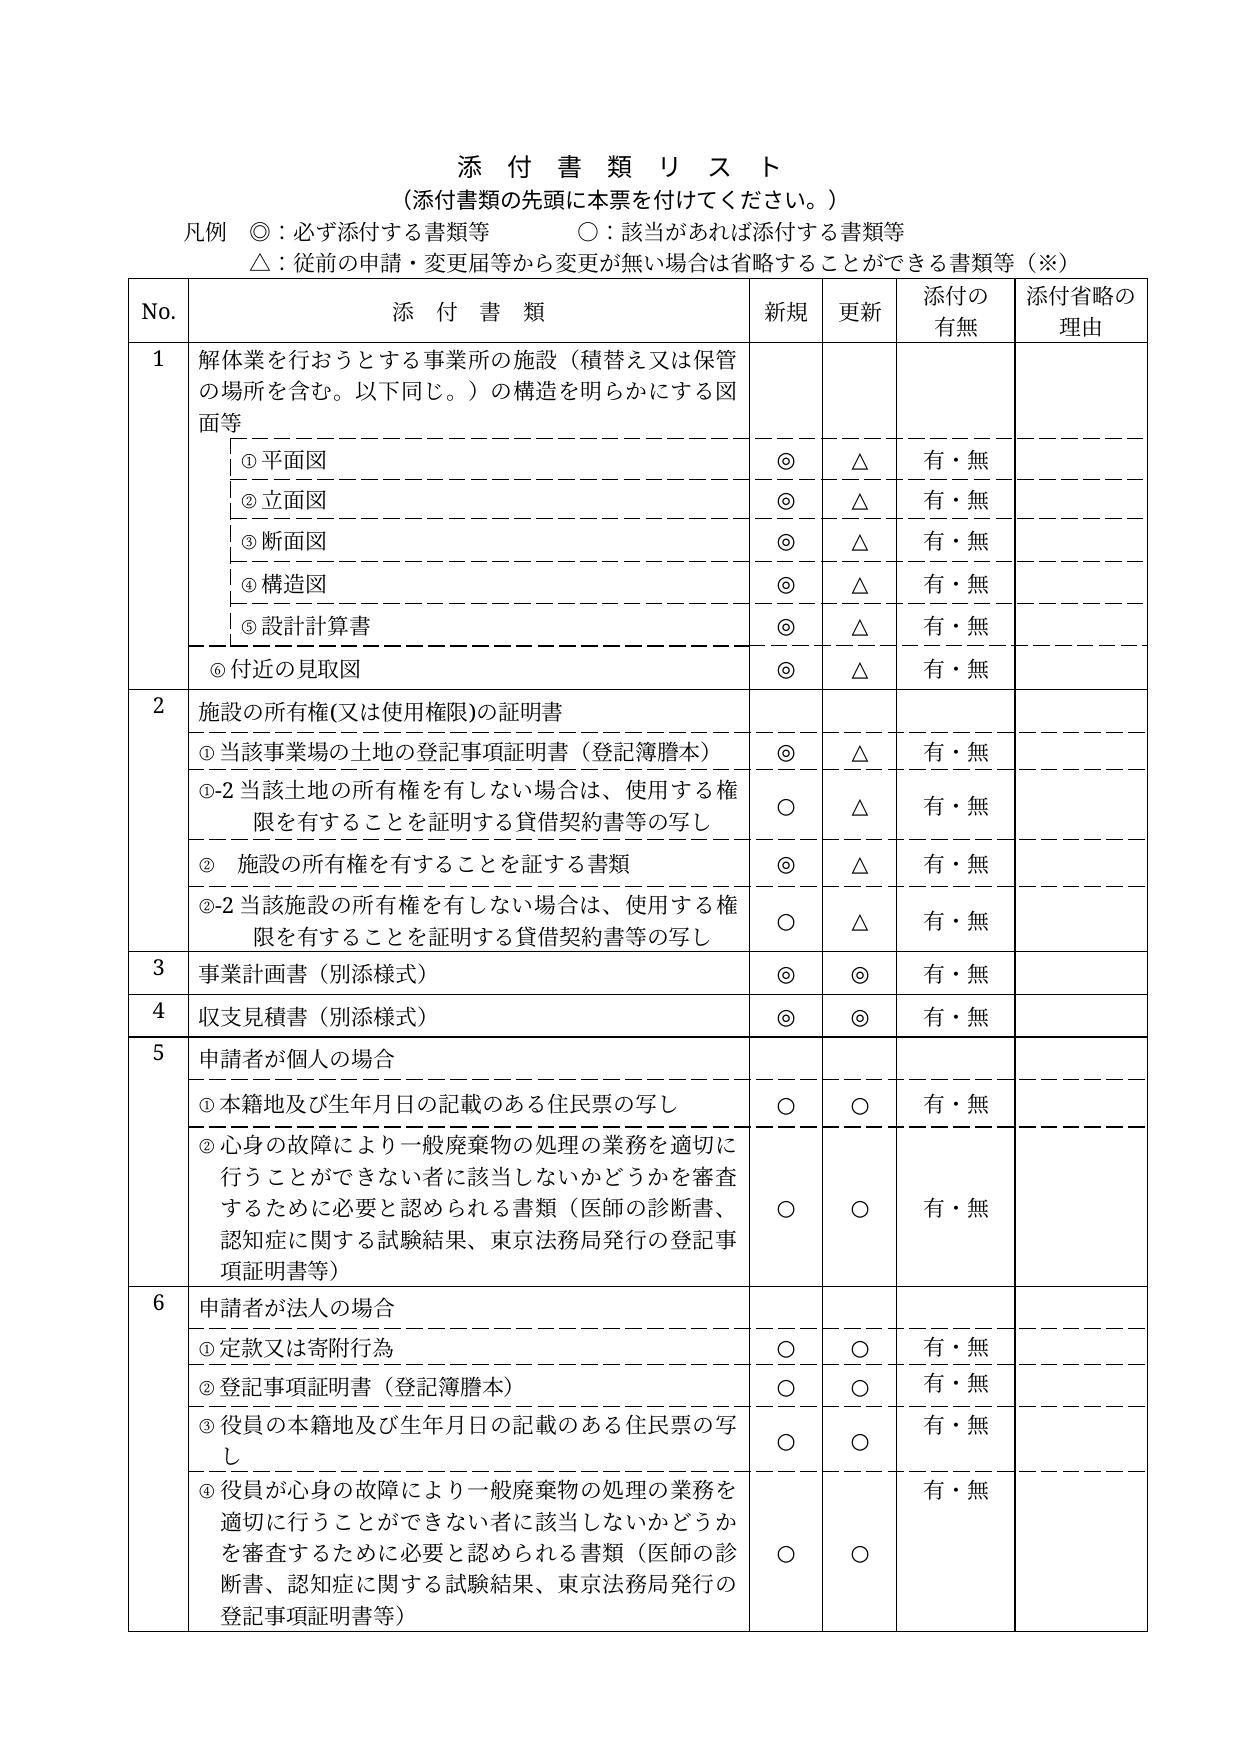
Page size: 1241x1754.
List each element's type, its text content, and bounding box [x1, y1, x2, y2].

table_cell [1016, 603, 1147, 645]
table_cell ◎ [750, 479, 822, 518]
table_cell [1016, 1079, 1147, 1126]
table_cell [897, 1287, 1014, 1328]
table_cell ② 施設の所有権を有することを証する書類 [189, 839, 749, 886]
table_cell 6 [129, 1287, 188, 1631]
table_cell [1016, 1406, 1147, 1471]
table_cell [1016, 479, 1147, 518]
table_cell ③役員の本籍地及び生年月日の記載のある住民票の写し [189, 1406, 749, 1471]
table_cell 有・無 [897, 839, 1014, 886]
table_header 添付書類 [189, 279, 749, 342]
table_cell ◎ [750, 995, 822, 1036]
table_cell △ [823, 769, 896, 839]
table_cell 施設の所有権(又は使用権限)の証明書 [189, 690, 749, 732]
table_cell 有・無 [897, 1364, 1014, 1406]
table_cell [1016, 690, 1147, 732]
table_cell [1016, 886, 1147, 951]
table_cell 有・無 [897, 603, 1014, 645]
table_cell ①当該事業場の土地の登記事項証明書（登記簿謄本） [189, 732, 749, 768]
table_cell ○ [750, 1079, 822, 1126]
table_cell [1016, 518, 1147, 561]
table_cell [1016, 1126, 1147, 1286]
table_cell [189, 438, 230, 645]
table_cell △ [823, 645, 896, 689]
table_cell ◎ [750, 561, 822, 602]
text △：従前の申請・変更届等から変更が無い場合は省略することができる書類等（※） [118, 247, 1122, 278]
table_cell △ [823, 886, 896, 951]
table_cell ○ [750, 1406, 822, 1471]
table_cell △ [823, 518, 896, 561]
table_cell 有・無 [897, 732, 1014, 768]
table_cell 有・無 [897, 995, 1014, 1036]
table_cell ○ [823, 1471, 896, 1631]
table_cell [750, 690, 822, 732]
table_cell 申請者が法人の場合 [189, 1287, 749, 1328]
table_cell [1016, 1287, 1147, 1328]
table_cell [823, 1038, 896, 1078]
table_cell 有・無 [897, 1471, 1014, 1631]
table_cell [1016, 769, 1147, 839]
table_cell ◎ [823, 952, 896, 994]
table_cell [897, 1038, 1014, 1078]
table_cell [1016, 645, 1147, 689]
table_cell 1 [129, 343, 188, 689]
table_cell △ [823, 479, 896, 518]
table_cell [1016, 1471, 1147, 1631]
table_cell 3 [129, 952, 188, 994]
table_cell ○ [750, 886, 822, 951]
table_cell ①平面図 [230, 438, 749, 479]
table_cell △ [823, 603, 896, 645]
table_cell ○ [750, 1126, 822, 1286]
table_cell 有・無 [897, 1126, 1014, 1286]
table_cell [1016, 952, 1147, 994]
table_cell 有・無 [897, 1079, 1014, 1126]
table_cell [1016, 1038, 1147, 1078]
table_cell ◎ [750, 518, 822, 561]
table_cell [897, 343, 1014, 437]
table_cell 有・無 [897, 438, 1014, 479]
table_cell ①本籍地及び生年月日の記載のある住民票の写し [189, 1079, 749, 1126]
table_cell ◎ [823, 995, 896, 1036]
table_cell [1016, 1328, 1147, 1364]
table_cell [1016, 561, 1147, 602]
table_cell [823, 343, 896, 437]
text 凡例 ◎：必ず添付する書類等 ○：該当があれば添付する書類等 [184, 215, 1122, 247]
table_cell ○ [750, 1471, 822, 1631]
table_cell ○ [823, 1328, 896, 1364]
table_cell △ [823, 839, 896, 886]
table_cell ○ [823, 1364, 896, 1406]
table_cell ◎ [750, 952, 822, 994]
table_cell 有・無 [897, 561, 1014, 602]
text （添付書類の先頭に本票を付けてください。） [118, 183, 1122, 215]
table_cell [1016, 995, 1147, 1036]
table_cell [1016, 839, 1147, 886]
table_cell 解体業を行おうとする事業所の施設（積替え又は保管の場所を含む。以下同じ。）の構造を明らかにする図面等 [189, 343, 749, 437]
table_cell 有・無 [897, 479, 1014, 518]
table_header 添付省略の理由 [1016, 279, 1147, 342]
table_cell ②-2当該施設の所有権を有しない場合は、使用する権限を有することを証明する貸借契約書等の写し [189, 886, 749, 951]
table_cell 事業計画書（別添様式） [189, 952, 749, 994]
table_cell 有・無 [897, 1406, 1014, 1471]
table_cell ◎ [750, 645, 822, 689]
table_cell ⑥付近の見取図 [189, 645, 749, 689]
table_cell [1016, 438, 1147, 479]
table_cell [750, 343, 822, 437]
table_cell 有・無 [897, 769, 1014, 839]
table_cell ◎ [750, 603, 822, 645]
table_cell ④役員が心身の故障により一般廃棄物の処理の業務を適切に行うことができない者に該当しないかどうかを審査するために必要と認められる書類（医師の診断書、認知症に関する試験結果、東京法務局発行の登記事項証明書等） [189, 1471, 749, 1631]
table_cell ○ [750, 1364, 822, 1406]
table_cell ④構造図 [230, 561, 749, 602]
table_cell [1016, 343, 1147, 437]
table_header 添付の 有無 [897, 279, 1014, 342]
table_cell ○ [823, 1126, 896, 1286]
table_cell ○ [823, 1079, 896, 1126]
table_cell 有・無 [897, 1328, 1014, 1364]
table_cell △ [823, 438, 896, 479]
table_cell ②心身の故障により一般廃棄物の処理の業務を適切に行うことができない者に該当しないかどうかを審査するために必要と認められる書類（医師の診断書、認知症に関する試験結果、東京法務局発行の登記事項証明書等） [189, 1126, 749, 1286]
table_cell ①定款又は寄附行為 [189, 1328, 749, 1364]
table_cell ⑤設計計算書 [230, 603, 749, 645]
table_cell 収支見積書（別添様式） [189, 995, 749, 1036]
table_cell ◎ [750, 732, 822, 768]
table_cell [750, 1038, 822, 1078]
table_cell △ [823, 732, 896, 768]
table_cell ○ [823, 1406, 896, 1471]
table_cell ③断面図 [230, 518, 749, 561]
table_cell 2 [129, 690, 188, 951]
table_cell 有・無 [897, 518, 1014, 561]
table_cell ○ [750, 1328, 822, 1364]
table_cell 4 [129, 995, 188, 1036]
table_cell 5 [129, 1038, 188, 1286]
table_cell △ [823, 561, 896, 602]
text 添 付 書 類 リ ス ト [118, 147, 1122, 183]
table_cell [823, 690, 896, 732]
table_cell [1016, 732, 1147, 768]
table_cell 有・無 [897, 952, 1014, 994]
table_cell ◎ [750, 839, 822, 886]
table_cell 申請者が個人の場合 [189, 1038, 749, 1078]
table_header 新規 [750, 279, 822, 342]
table_cell [750, 1287, 822, 1328]
table_cell ②登記事項証明書（登記簿謄本） [189, 1364, 749, 1406]
table_cell ○ [750, 769, 822, 839]
table_cell 有・無 [897, 645, 1014, 689]
table_cell ②立面図 [230, 479, 749, 518]
table_cell [1016, 1364, 1147, 1406]
table_cell ①-2当該土地の所有権を有しない場合は、使用する権限を有することを証明する貸借契約書等の写し [189, 769, 749, 839]
table_cell [897, 690, 1014, 732]
table_cell ◎ [750, 438, 822, 479]
table_cell 有・無 [897, 886, 1014, 951]
table_header No. [129, 279, 188, 342]
table_header 更新 [823, 279, 896, 342]
table_cell [823, 1287, 896, 1328]
